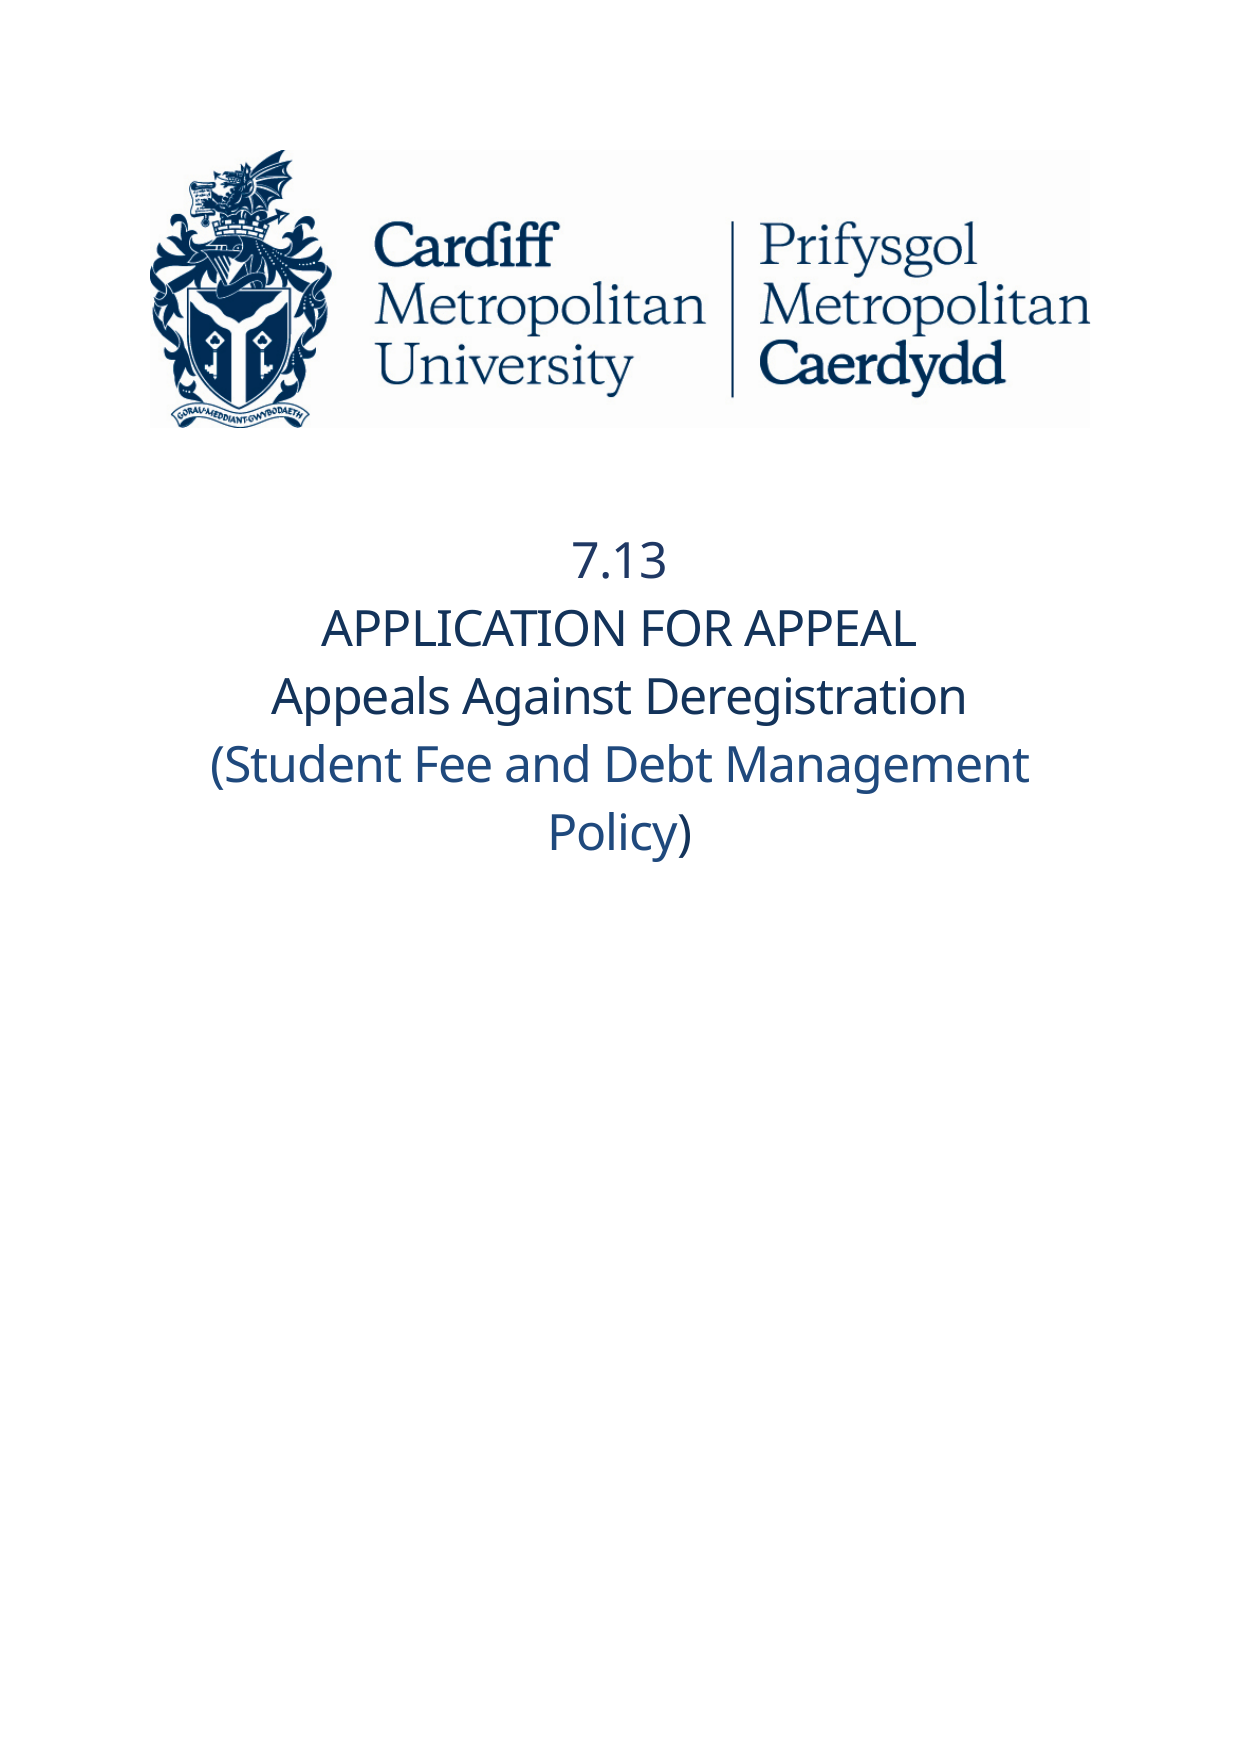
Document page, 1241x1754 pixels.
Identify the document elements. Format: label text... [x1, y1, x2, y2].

title 7.13 [150, 525, 1090, 593]
title (Student Fee and Debt Management Policy) [150, 729, 1090, 866]
title APPLICATION FOR APPEAL [150, 593, 1090, 661]
picture [150, 150, 1091, 428]
title Appeals Against Deregistration [150, 661, 1090, 729]
